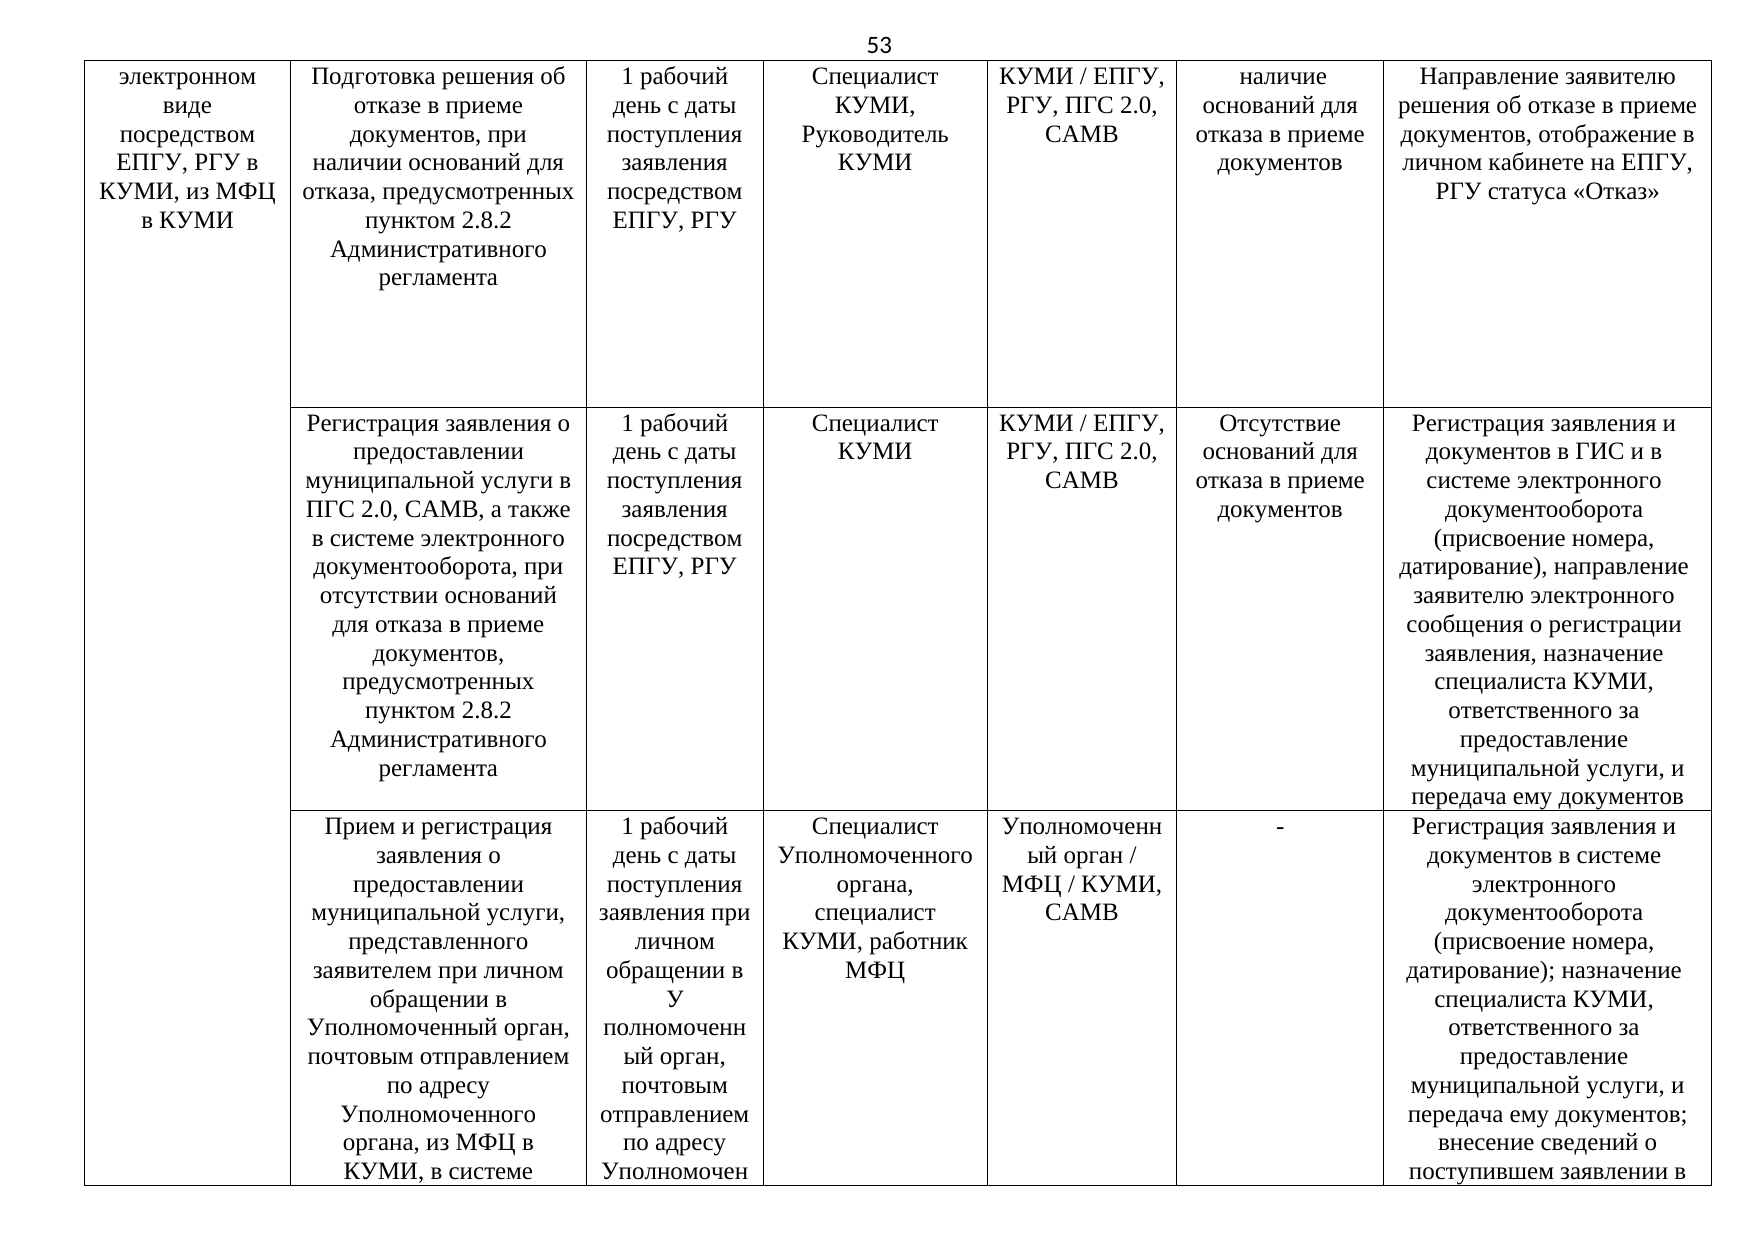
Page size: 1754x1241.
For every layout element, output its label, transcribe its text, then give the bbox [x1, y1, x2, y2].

table_cell 1 рабочий день с даты поступления заявления посредством ЕПГУ, РГУ [587, 408, 763, 810]
table_cell Подготовка решения об отказе в приеме документов, при наличии оснований для отказа, предусмотренных пунктом 2.8.2 Административного регламента [291, 61, 586, 407]
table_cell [764, 811, 987, 1185]
table_cell - [1177, 811, 1383, 1185]
table_cell Регистрация заявления и документов в ГИС и в системе электронного документооборота (присвоение номера, датирование), направление заявителю электронного сообщения о регистрации заявления, назначение специалиста КУМИ, ответственного за предоставление муниципальной услуги, и передача ему документов [1384, 408, 1711, 810]
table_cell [1384, 811, 1711, 1185]
table_cell КУМИ / ЕПГУ, РГУ, ПГС 2.0, САМВ [988, 408, 1176, 810]
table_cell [988, 811, 1176, 1185]
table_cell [85, 61, 290, 1185]
table_cell Регистрация заявления о предоставлении муниципальной услуги в ПГС 2.0, САМВ, а также в системе электронного документооборота, при отсутствии оснований для отказа в приеме документов, предусмотренных пунктом 2.8.2 Административного регламента [291, 408, 586, 810]
table_cell Направление заявителю решения об отказе в приеме документов, отображение в личном кабинете на ЕПГУ, РГУ статуса «Отказ» [1384, 61, 1711, 407]
table_cell Отсутствие оснований для отказа в приеме документов [1177, 408, 1383, 810]
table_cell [587, 61, 763, 407]
table_cell Специалист КУМИ, Руководитель КУМИ [764, 61, 987, 407]
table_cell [587, 811, 763, 1185]
table_cell Специалист КУМИ [764, 408, 987, 810]
table_cell наличие оснований для отказа в приеме документов [1177, 61, 1383, 407]
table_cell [291, 811, 586, 1185]
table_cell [988, 61, 1176, 407]
